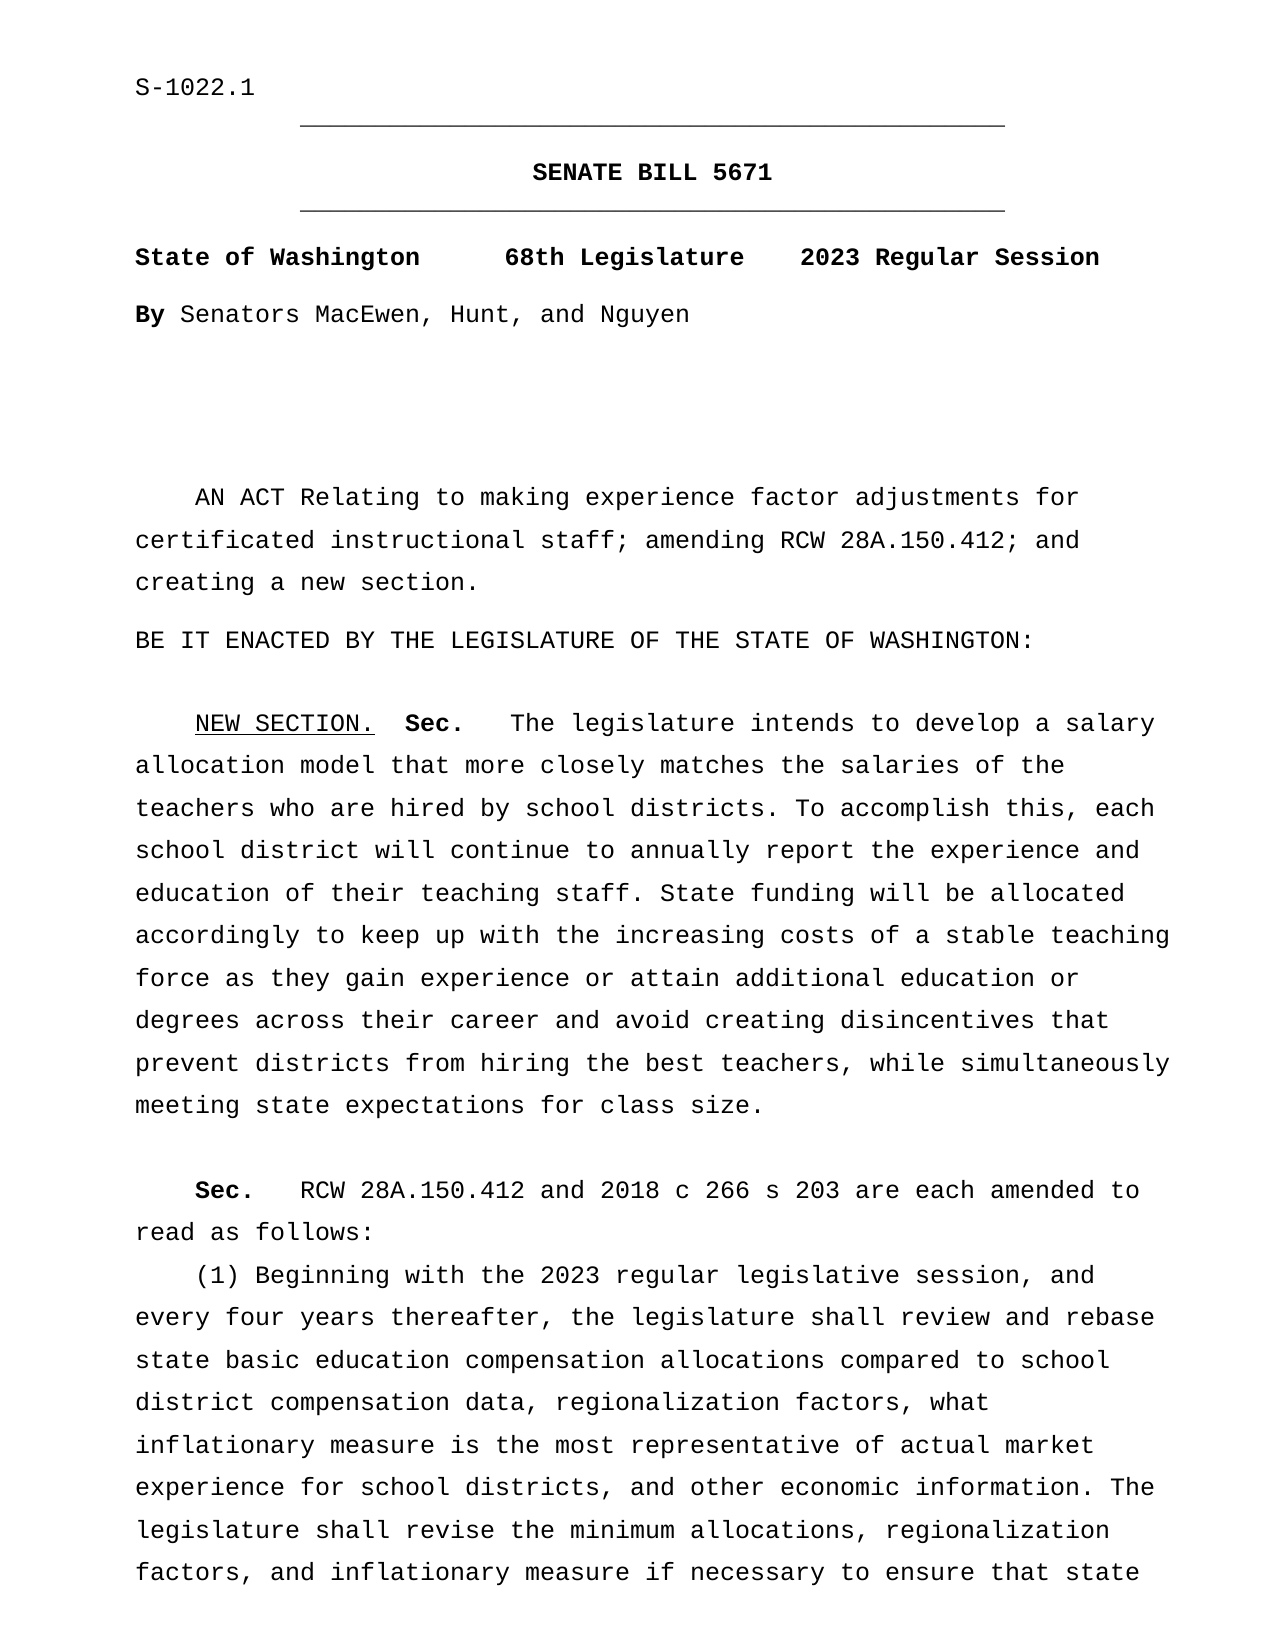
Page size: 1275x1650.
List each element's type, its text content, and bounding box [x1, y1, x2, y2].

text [135, 1249, 1170, 1589]
text State of Washington 68th Legislature 2023 Regular Session [135, 245, 1170, 273]
text S-1022.1 [135, 75, 1170, 103]
text _______________________________________________ [135, 103, 1170, 132]
text NEW SECTION. Sec. The legislature intends to develop a salary allocation model that more closely matches the salaries of the teachers who are hired by school districts. To accomplish this, each school district will continue to annually report the experience and education of their teaching staff. State funding will be allocated accordingly to keep up with the increasing costs of a stable teaching force as they gain experience or attain additional education or degrees across their career and avoid creating disincentives that prevent districts from hiring the best teachers, while simultaneously meeting state expectations for class size. [135, 697, 1170, 1122]
text BE IT ENACTED BY THE LEGISLATURE OF THE STATE OF WASHINGTON: [135, 627, 1170, 656]
text AN ACT Relating to making experience factor adjustments for certificated instructional staff; amending RCW 28A.150.412; and creating a new section. [135, 472, 1170, 599]
text By Senators MacEwen, Hunt, and Nguyen [135, 302, 1170, 330]
text SENATE BILL 5671 [135, 160, 1170, 188]
text _______________________________________________ [135, 188, 1170, 217]
text Sec. RCW 28A.150.412 and 2018 c 266 s 203 are each amended to read as follows: [135, 1164, 1170, 1249]
